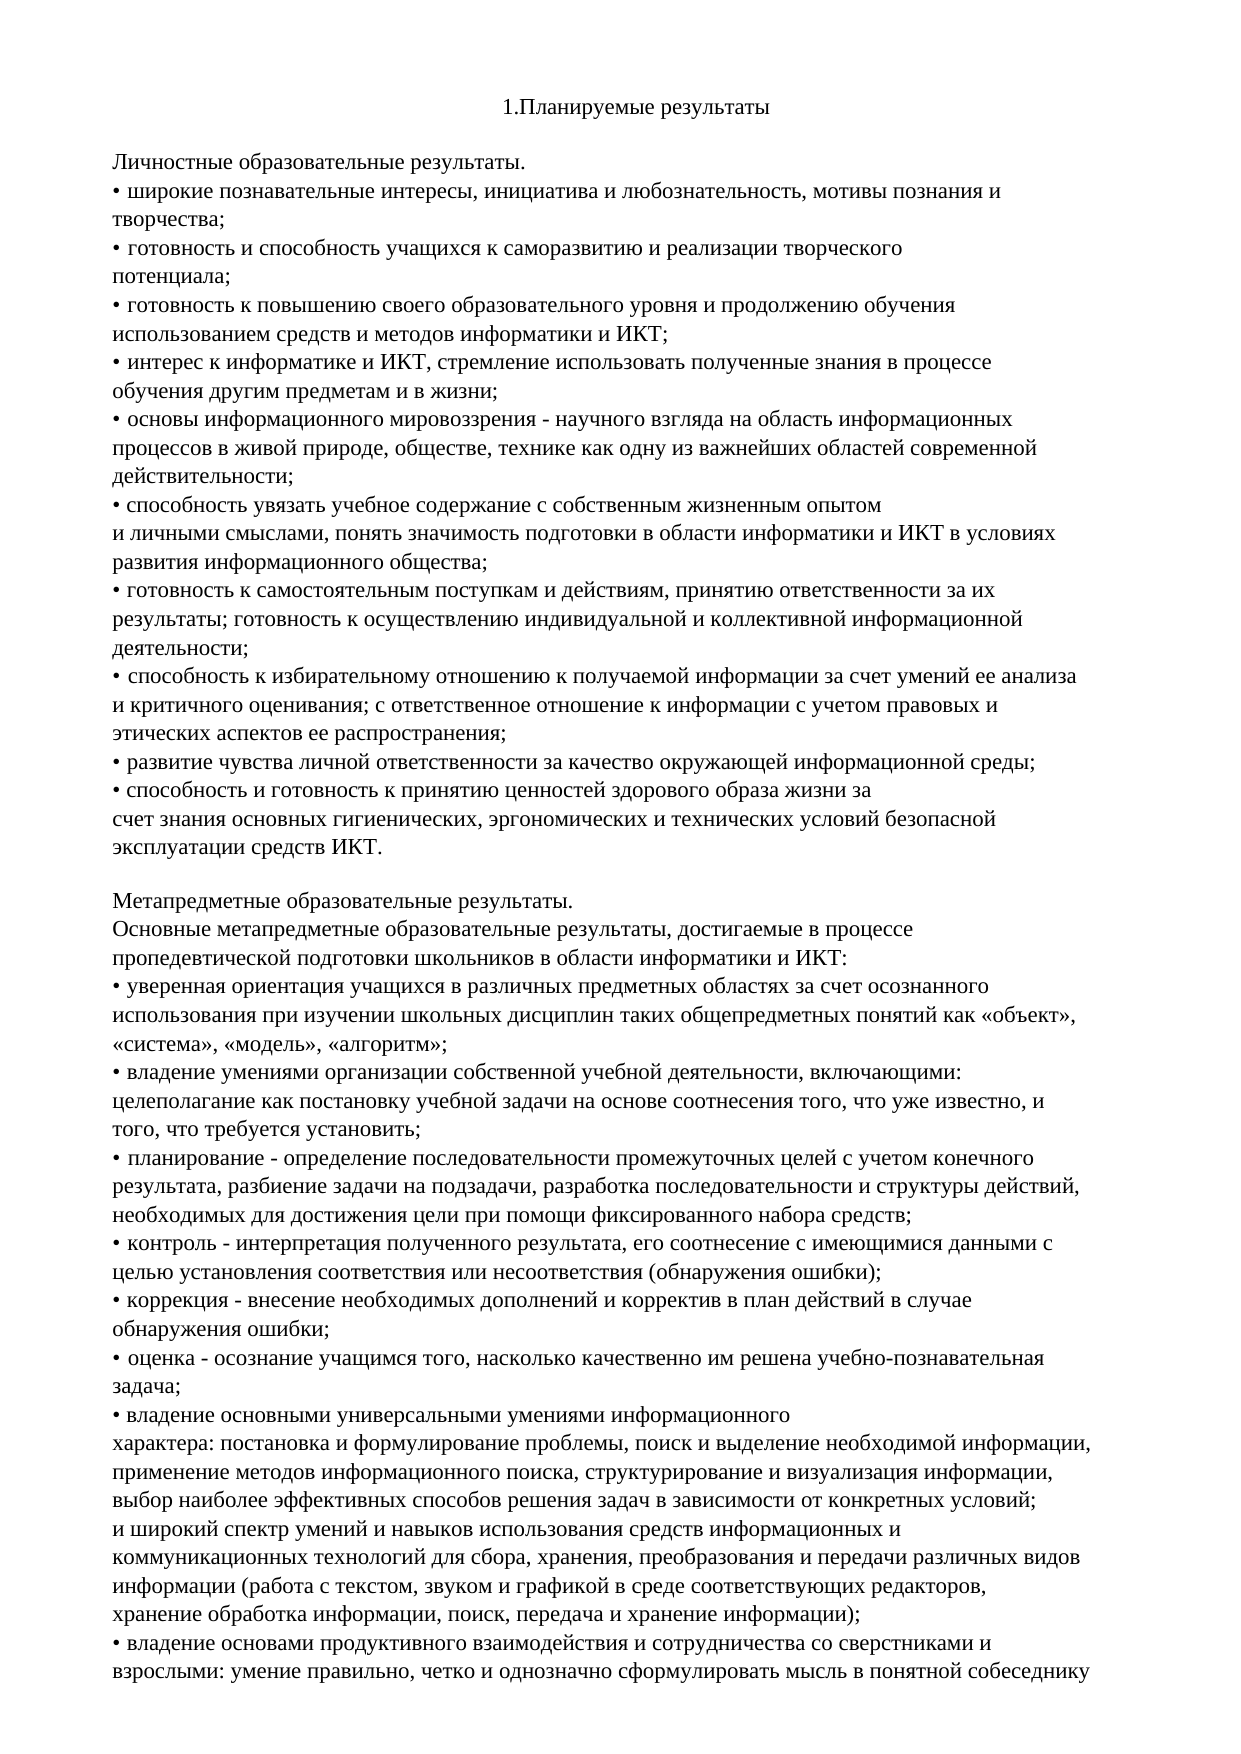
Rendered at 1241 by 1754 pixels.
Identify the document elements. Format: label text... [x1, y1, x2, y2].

list способность к избирательному отношению к получаемой информации за счет умений ее анализа и критичного оценивания; с ответственное отношение к информации с учетом правовых и этических аспектов ее распространения; [112, 661, 1093, 746]
text 1.Планируемые результаты [139, 96, 1133, 119]
text Основные метапредметные образовательные результаты, достигаемые в процессе пропедевтической подготовки школьников в области информатики и ИКТ: [112, 914, 1093, 971]
list развитие чувства личной ответственности за качество окружающей информационной среды; [112, 746, 1093, 775]
list широкие познавательные интересы, инициатива и любознательность, мотивы познания и творчества; [112, 176, 1003, 233]
list планирование - определение последовательности промежуточных целей с учетом конечного результата, разбиение задачи на подзадачи, разработка последовательности и структуры действий, необходимых для достижения цели при помощи фиксированного набора средств; [112, 1142, 1093, 1228]
list готовность к самостоятельным поступкам и действиям, принятию ответственности за их результаты; готовность к осуществлению индивидуальной и коллективной информационной деятельности; [112, 575, 1093, 661]
list интерес к информатике и ИКТ, стремление использовать полученные знания в процессе обучения другим предметам и в жизни; [112, 347, 1003, 404]
text и личными смыслами, понять значимость подготовки в области информатики и ИКТ в условиях развития информационного общества; [112, 518, 1093, 575]
list готовность к повышению своего образовательного уровня и продолжению обучения использованием средств и методов информатики и ИКТ; [112, 290, 1003, 347]
list способность и готовность к принятию ценностей здорового образа жизни за [112, 775, 1133, 803]
list уверенная ориентация учащихся в различных предметных областях за счет осознанного использования при изучении школьных дисциплин таких общепредметных понятий как «объект», «система», «модель», «алгоритм»; [112, 971, 1093, 1057]
list контроль - интерпретация полученного результата, его соотнесение с имеющимися данными с целью установления соответствия или несоответствия (обнаружения ошибки); [112, 1228, 1093, 1285]
list владение умениями организации собственной учебной деятельности, включающими: целеполагание как постановку учебной задачи на основе соотнесения того, что уже известно, и того, что требуется установить; [112, 1057, 1093, 1142]
list способность увязать учебное содержание с собственным жизненным опытом [112, 489, 1133, 518]
text характера: постановка и формулирование проблемы, поиск и выделение необходимой информации, применение методов информационного поиска, структурирование и визуализация информации, выбор наиболее эффективных способов решения задач в зависимости от конкретных условий; [112, 1428, 1093, 1513]
list готовность и способность учащихся к саморазвитию и реализации творческого потенциала; [112, 233, 1003, 290]
text хранение обработка информации, поиск, передача и хранение информации); [112, 1599, 1133, 1628]
text счет знания основных гигиенических, эргономических и технических условий безопасной эксплуатации средств ИКТ. [112, 803, 1093, 861]
text и широкий спектр умений и навыков использования средств информационных и [112, 1513, 1133, 1542]
text Личностные образовательные результаты. [112, 147, 1133, 176]
list оценка - осознание учащимся того, насколько качественно им решена учебно-познавательная задача; [112, 1342, 1093, 1399]
list коррекция - внесение необходимых дополнений и корректив в план действий в случае обнаружения ошибки; [112, 1285, 1093, 1342]
list владение основными универсальными умениями информационного [112, 1399, 1133, 1428]
text коммуникационных технологий для сбора, хранения, преобразования и передачи различных видов информации (работа с текстом, звуком и графикой в среде соответствующих редакторов, [112, 1542, 1101, 1599]
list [112, 1628, 1101, 1685]
text Метапредметные образовательные результаты. [112, 886, 1133, 914]
list основы информационного мировоззрения - научного взгляда на область информационных процессов в живой природе, обществе, технике как одну из важнейших областей современной действительности; [112, 404, 1093, 489]
